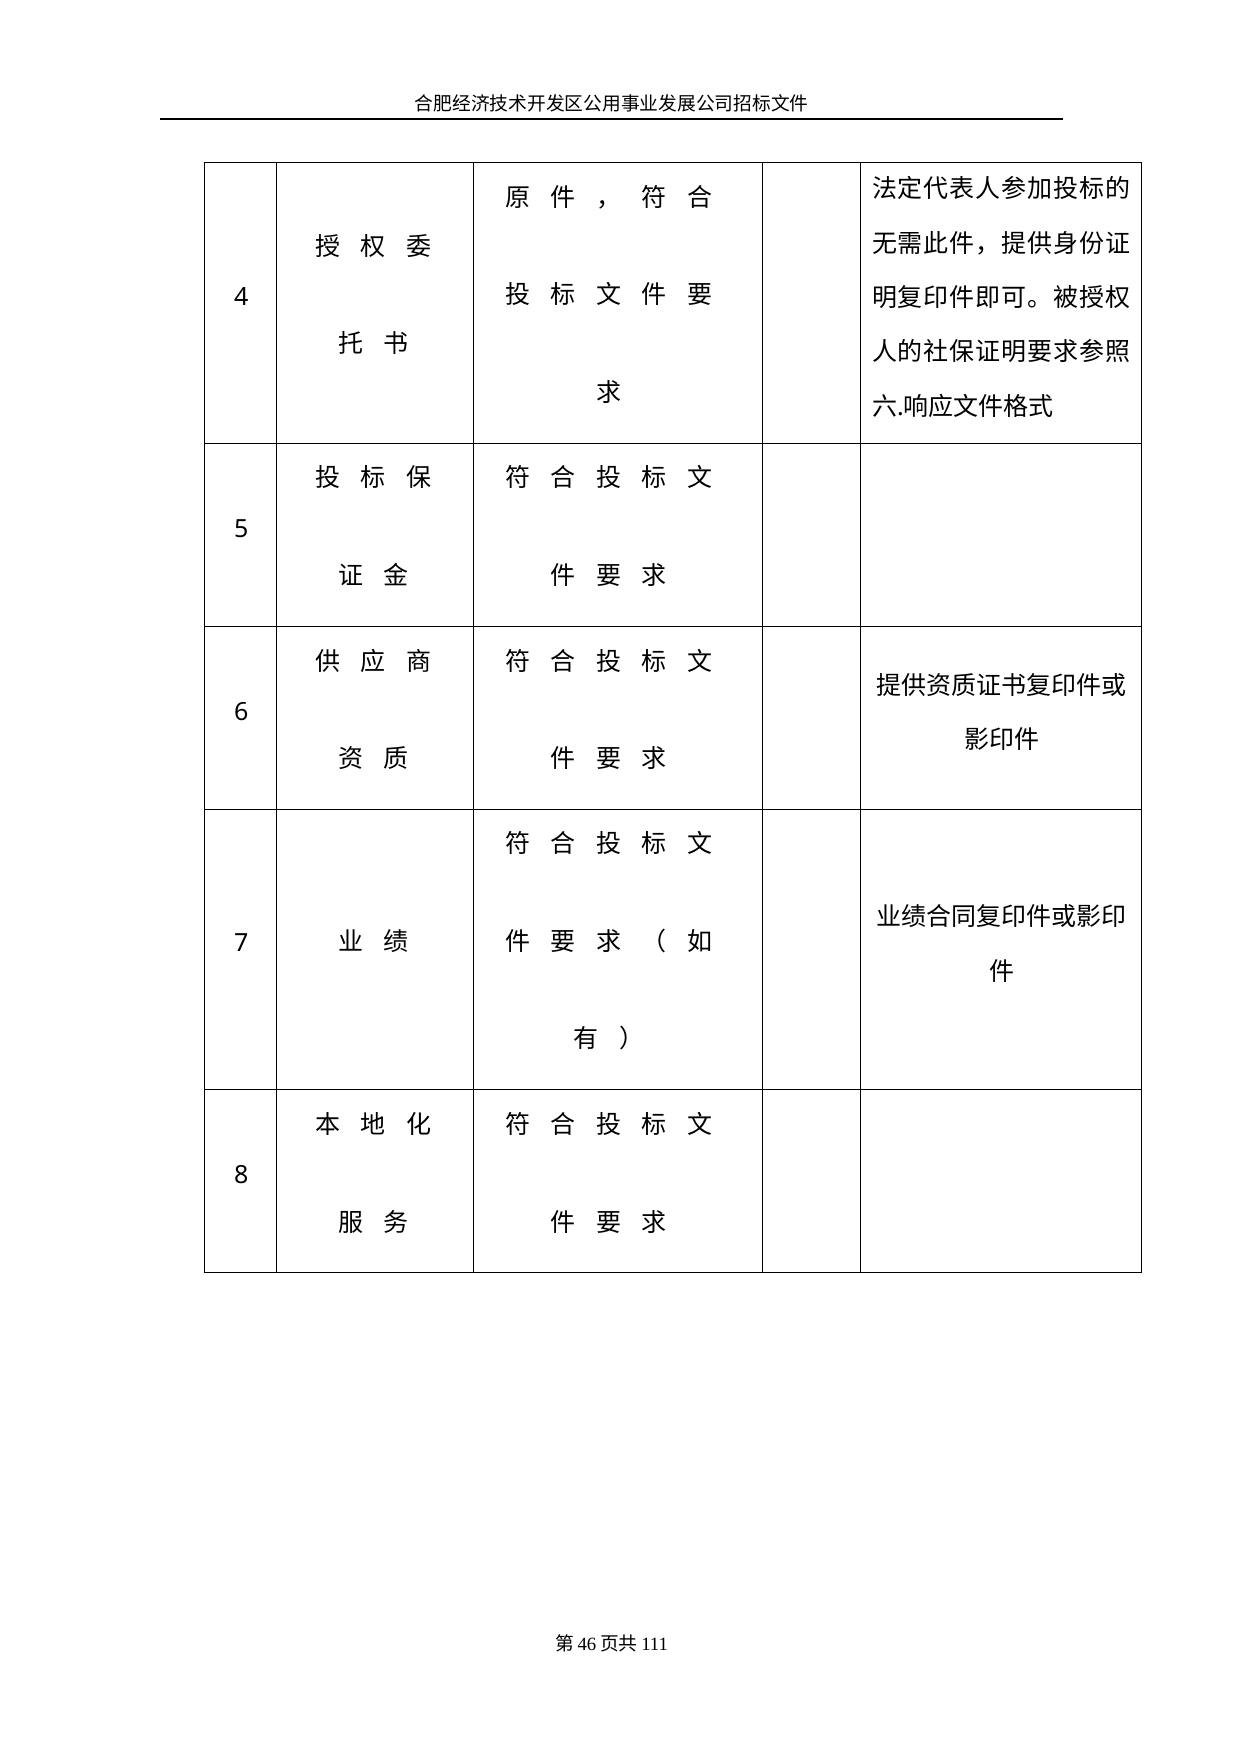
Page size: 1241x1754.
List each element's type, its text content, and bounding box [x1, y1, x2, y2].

table_cell 本地化服务 [277, 1090, 473, 1272]
table_cell 法定代表人参加投标的无需此件，提供身份证明复印件即可。被授权人的社保证明要求参照六.响应文件格式 [861, 163, 1141, 442]
table_cell 符合投标文件要求（如有） [474, 810, 762, 1089]
table_cell [763, 163, 860, 442]
table_cell 原件，符合投标文件要求 [474, 163, 762, 442]
table_cell [763, 810, 860, 1089]
table_cell 符合投标文件要求 [474, 444, 762, 626]
table_cell 供应商资质 [277, 627, 473, 808]
table_cell 4 [205, 163, 276, 442]
table_cell 符合投标文件要求 [474, 627, 762, 808]
table_cell [861, 444, 1141, 626]
table_cell [861, 1090, 1141, 1272]
table_cell 提供资质证书复印件或影印件 [861, 627, 1141, 808]
table_cell 8 [205, 1090, 276, 1272]
table_cell 5 [205, 444, 276, 626]
table_cell 业绩合同复印件或影印件 [861, 810, 1141, 1089]
table_cell [763, 627, 860, 808]
table_cell 符合投标文件要求 [474, 1090, 762, 1272]
table_cell 7 [205, 810, 276, 1089]
table_cell 授权委托书 [277, 163, 473, 442]
table_cell 6 [205, 627, 276, 808]
table_cell [763, 444, 860, 626]
table_cell 业绩 [277, 810, 473, 1089]
table_cell 投标保证金 [277, 444, 473, 626]
table_cell [763, 1090, 860, 1272]
